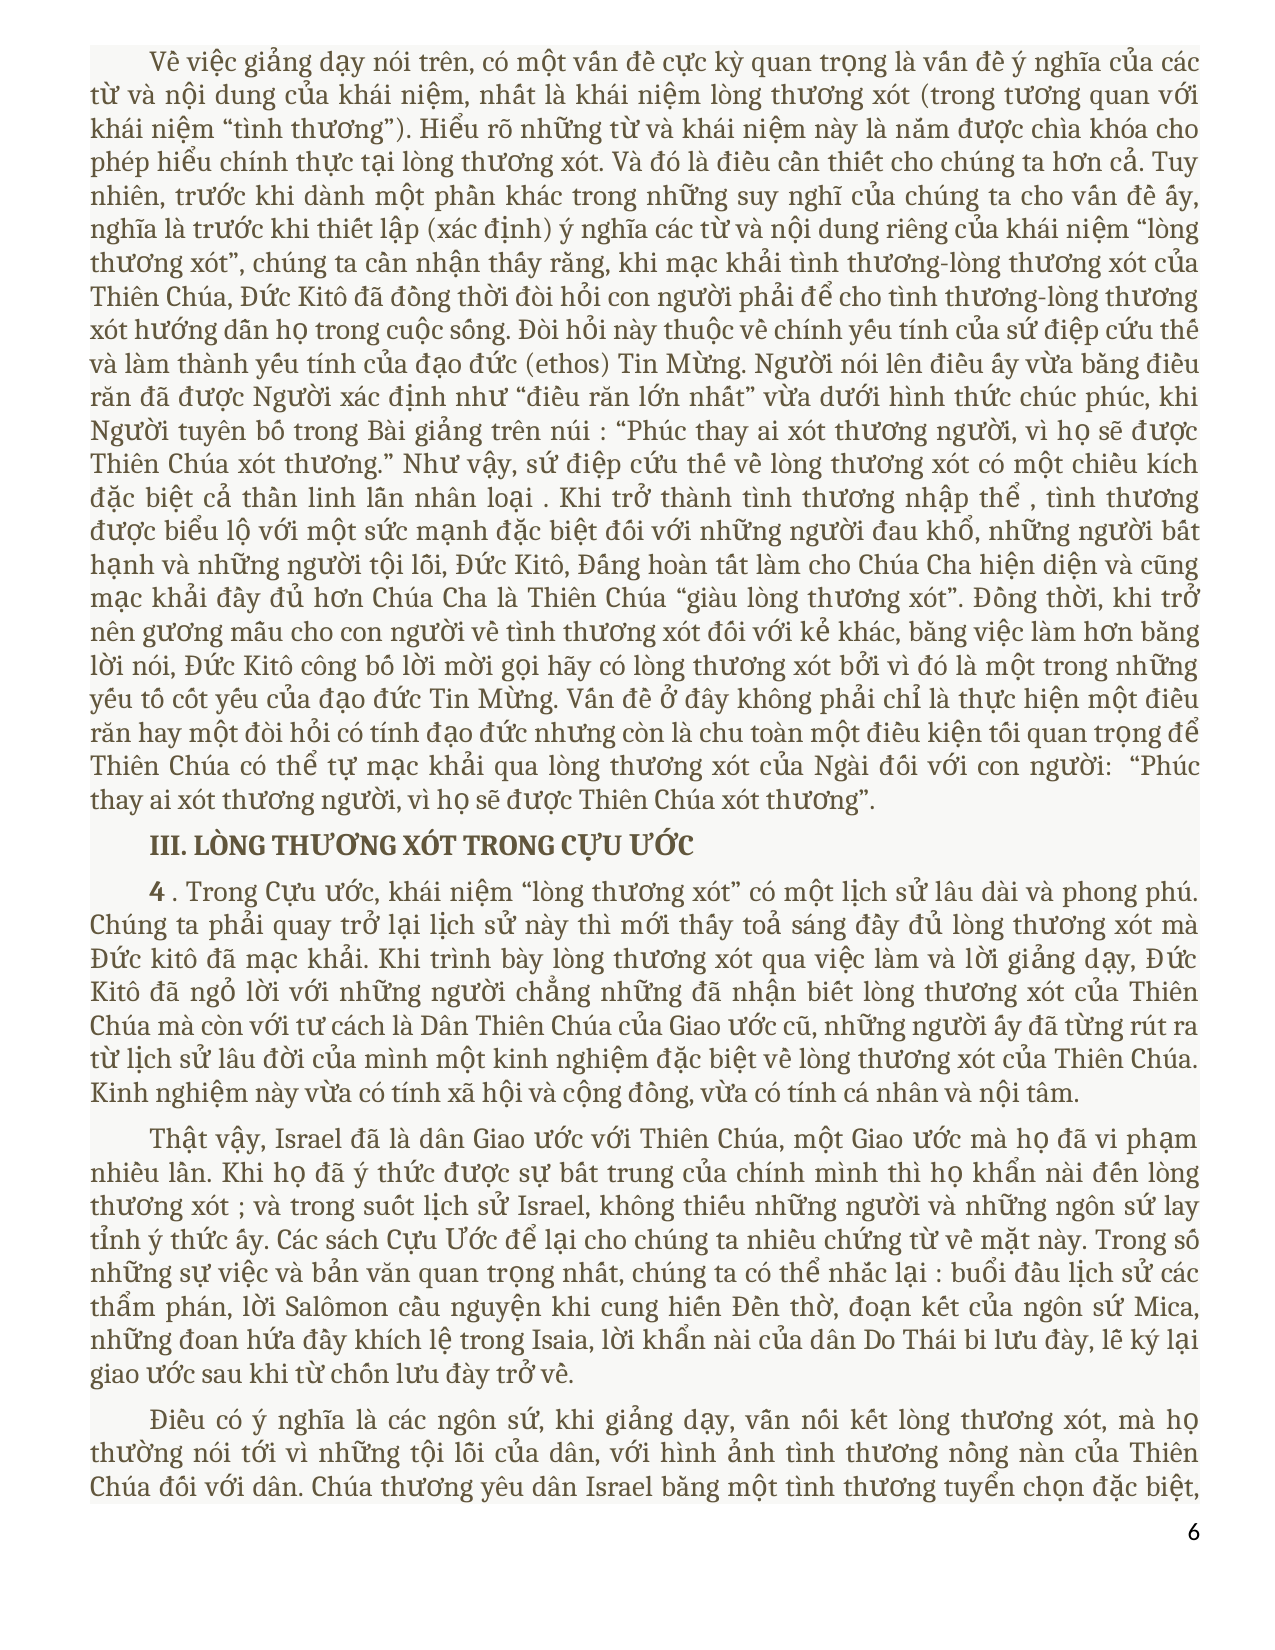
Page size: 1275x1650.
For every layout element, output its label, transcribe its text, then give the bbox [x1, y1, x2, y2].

text Về việc giảng dạy nói trên, có một vấn đề cực kỳ quan trọng là vấn đề ý nghĩa của các từ và nội dung của khái niệm, nhất là khái niệm lòng thương xót (trong tương quan với khái niệm “tình thương”). Hiểu rõ những từ và khái niệm này là nắm được chìa khóa cho phép hiểu chính thực tại lòng thương xót. Và đó là điều cần thiết cho chúng ta hơn cả. Tuy nhiên, trước khi dành một phần khác trong những suy nghĩ của chúng ta cho vấn đề ấy, nghĩa là trước khi thiết lập (xác định) ý nghĩa các từ và nội dung riêng của khái niệm “lòng thương xót”, chúng ta cần nhận thấy rằng, khi mạc khải tình thương-lòng thương xót của Thiên Chúa, Đức Kitô đã đồng thời đòi hỏi con người phải để cho tình thương-lòng thương xót hướng dẫn họ trong cuộc sống. Đòi hỏi này thuộc về chính yếu tính của sứ điệp cứu thế và làm thành yếu tính của đạo đức (ethos) Tin Mừng. Người nói lên điều ấy vừa bằng điều răn đã được Người xác định như “điều răn lớn nhất” vừa dưới hình thức chúc phúc, khi Người tuyên bố trong Bài giảng trên núi : “Phúc thay ai xót thương người, vì họ sẽ được Thiên Chúa xót thương.” Như vậy, sứ điệp cứu thế về lòng thương xót có một chiều kích đặc biệt cả thần linh lẫn nhân loại . Khi trở thành tình thương nhập thể , tình thương được biểu lộ với một sức mạnh đặc biệt đối với những người đau khổ, những người bất hạnh và những người tội lỗi, Đức Kitô, Đấng hoàn tất làm cho Chúa Cha hiện diện và cũng mạc khải đầy đủ hơn Chúa Cha là Thiên Chúa “giàu lòng thương xót”. Đồng thời, khi trở nên gương mẫu cho con người về tình thương xót đối với kẻ khác, bằng việc làm hơn bằng lời nói, Đức Kitô công bố lời mời gọi hãy có lòng thương xót bởi vì đó là một trong những yếu tố cốt yếu của đạo đức Tin Mừng. Vấn đề ở đây không phải chỉ là thực hiện một điều răn hay một đòi hỏi có tính đạo đức nhưng còn là chu toàn một điều kiện tối quan trọng để Thiên Chúa có thể tự mạc khải qua lòng thương xót của Ngài đối với con người: “Phúc thay ai xót thương người, vì họ sẽ được Thiên Chúa xót thương”. [90, 45, 1200, 816]
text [90, 1403, 1200, 1504]
text Thật vậy, Israel đã là dân Giao ước với Thiên Chúa, một Giao ước mà họ đã vi phạm nhiều lần. Khi họ đã ý thức được sự bất trung của chính mình thì họ khẩn nài đến lòng thương xót ; và trong suốt lịch sử Israel, không thiếu những người và những ngôn sứ lay tỉnh ý thức ấy. Các sách Cựu Ước để lại cho chúng ta nhiều chứng từ về mặt này. Trong số những sự việc và bản văn quan trọng nhất, chúng ta có thể nhắc lại : buổi đầu lịch sử các thẩm phán, lời Salômon cầu nguyện khi cung hiến Đền thờ, đoạn kết của ngôn sứ Mica, những đoan hứa đầy khích lệ trong Isaia, lời khẩn nài của dân Do Thái bi lưu đày, lễ ký lại giao ước sau khi từ chốn lưu đày trở về. [90, 1122, 1200, 1391]
text III. LÒNG THƯƠNG XÓT TRONG CỰU ƯỚC [90, 829, 1200, 862]
text 4 . Trong Cựu ước, khái niệm “lòng thương xót” có một lịch sử lâu dài và phong phú. Chúng ta phải quay trở lại lịch sử này thì mới thấy toả sáng đầy đủ lòng thương xót mà Đức kitô đã mạc khải. Khi trình bày lòng thương xót qua việc làm và lời giảng dạy, Đức Kitô đã ngỏ lời với những người chẳng những đã nhận biết lòng thương xót của Thiên Chúa mà còn với tư cách là Dân Thiên Chúa của Giao ước cũ, những người ấy đã từng rút ra từ lịch sử lâu đời của mình một kinh nghiệm đặc biệt về lòng thương xót của Thiên Chúa. Kinh nghiệm này vừa có tính xã hội và cộng đồng, vừa có tính cá nhân và nội tâm. [90, 875, 1200, 1110]
